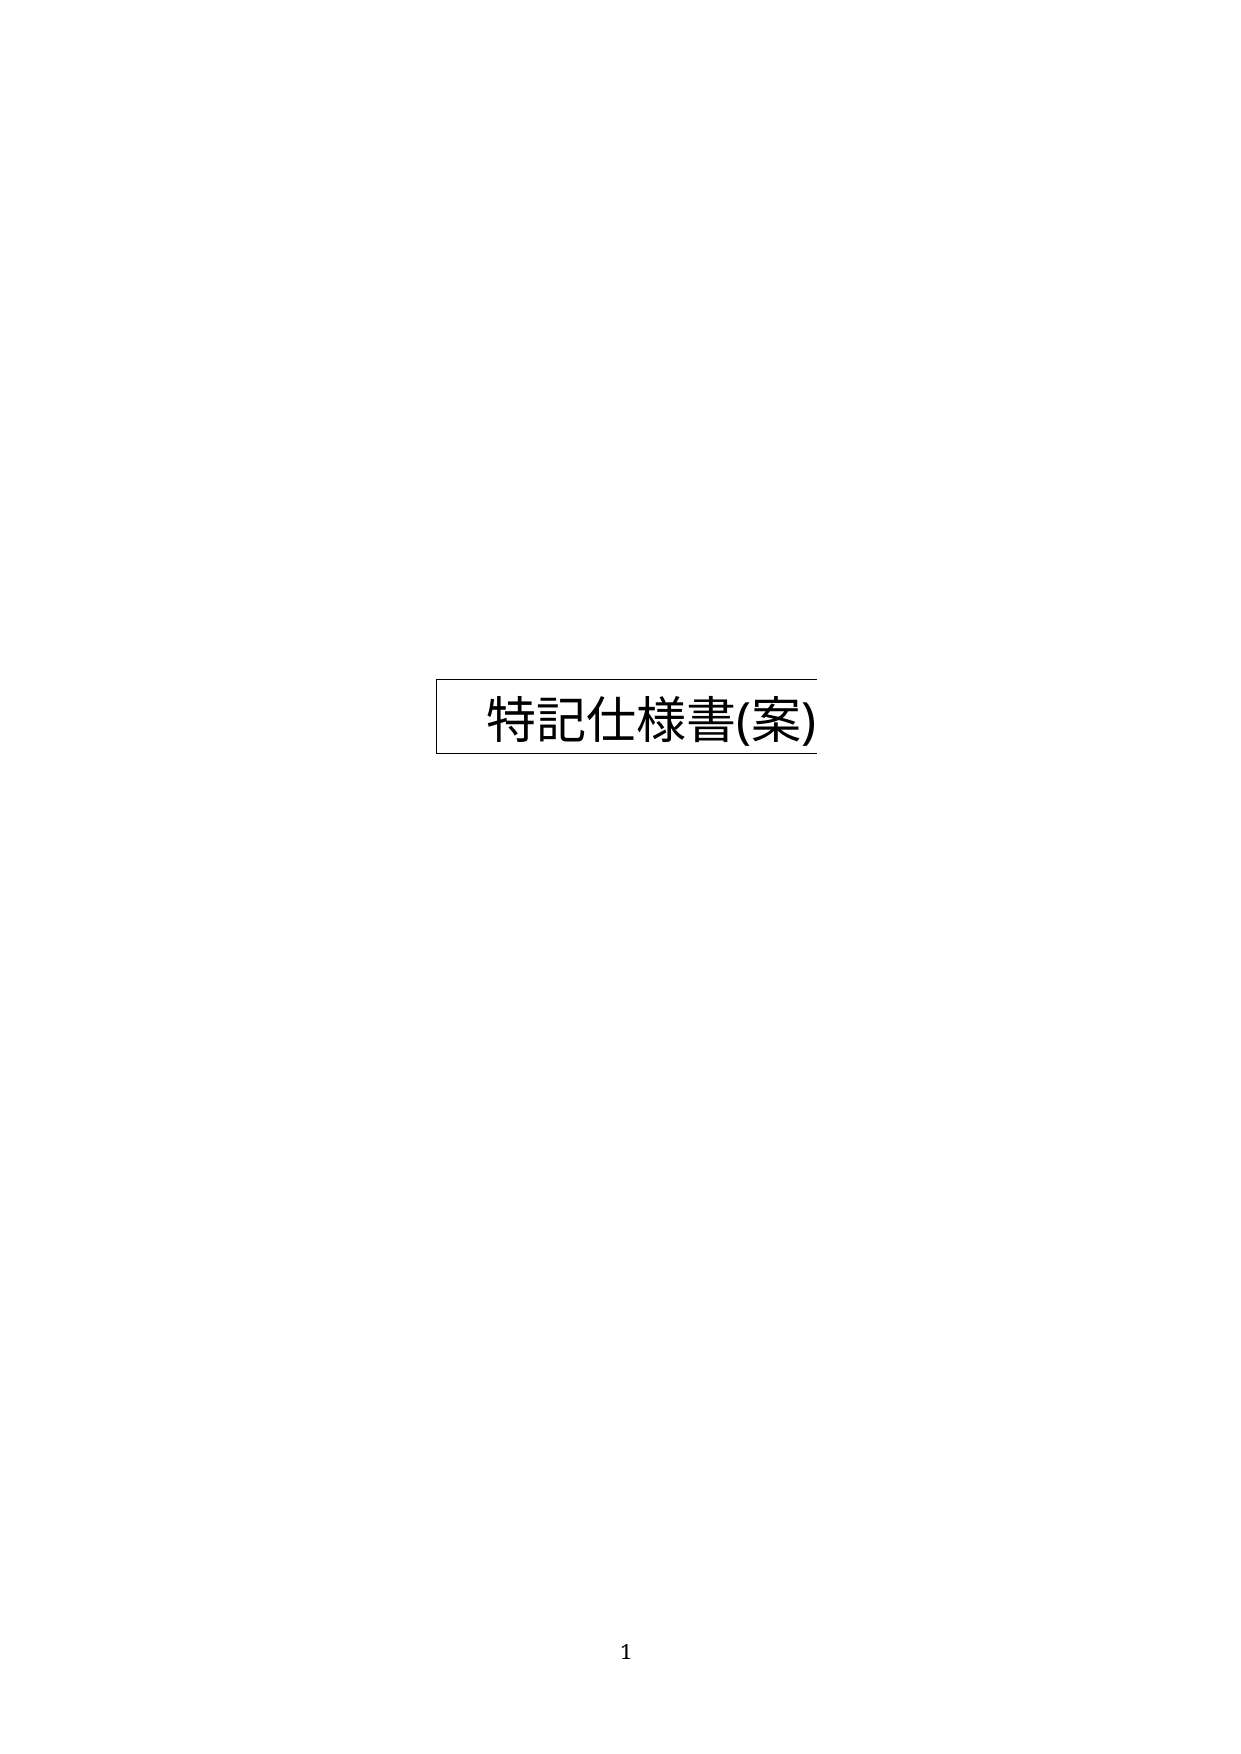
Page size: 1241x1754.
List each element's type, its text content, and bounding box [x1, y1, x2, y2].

text 特記仕様書(案) [148, 677, 1104, 756]
